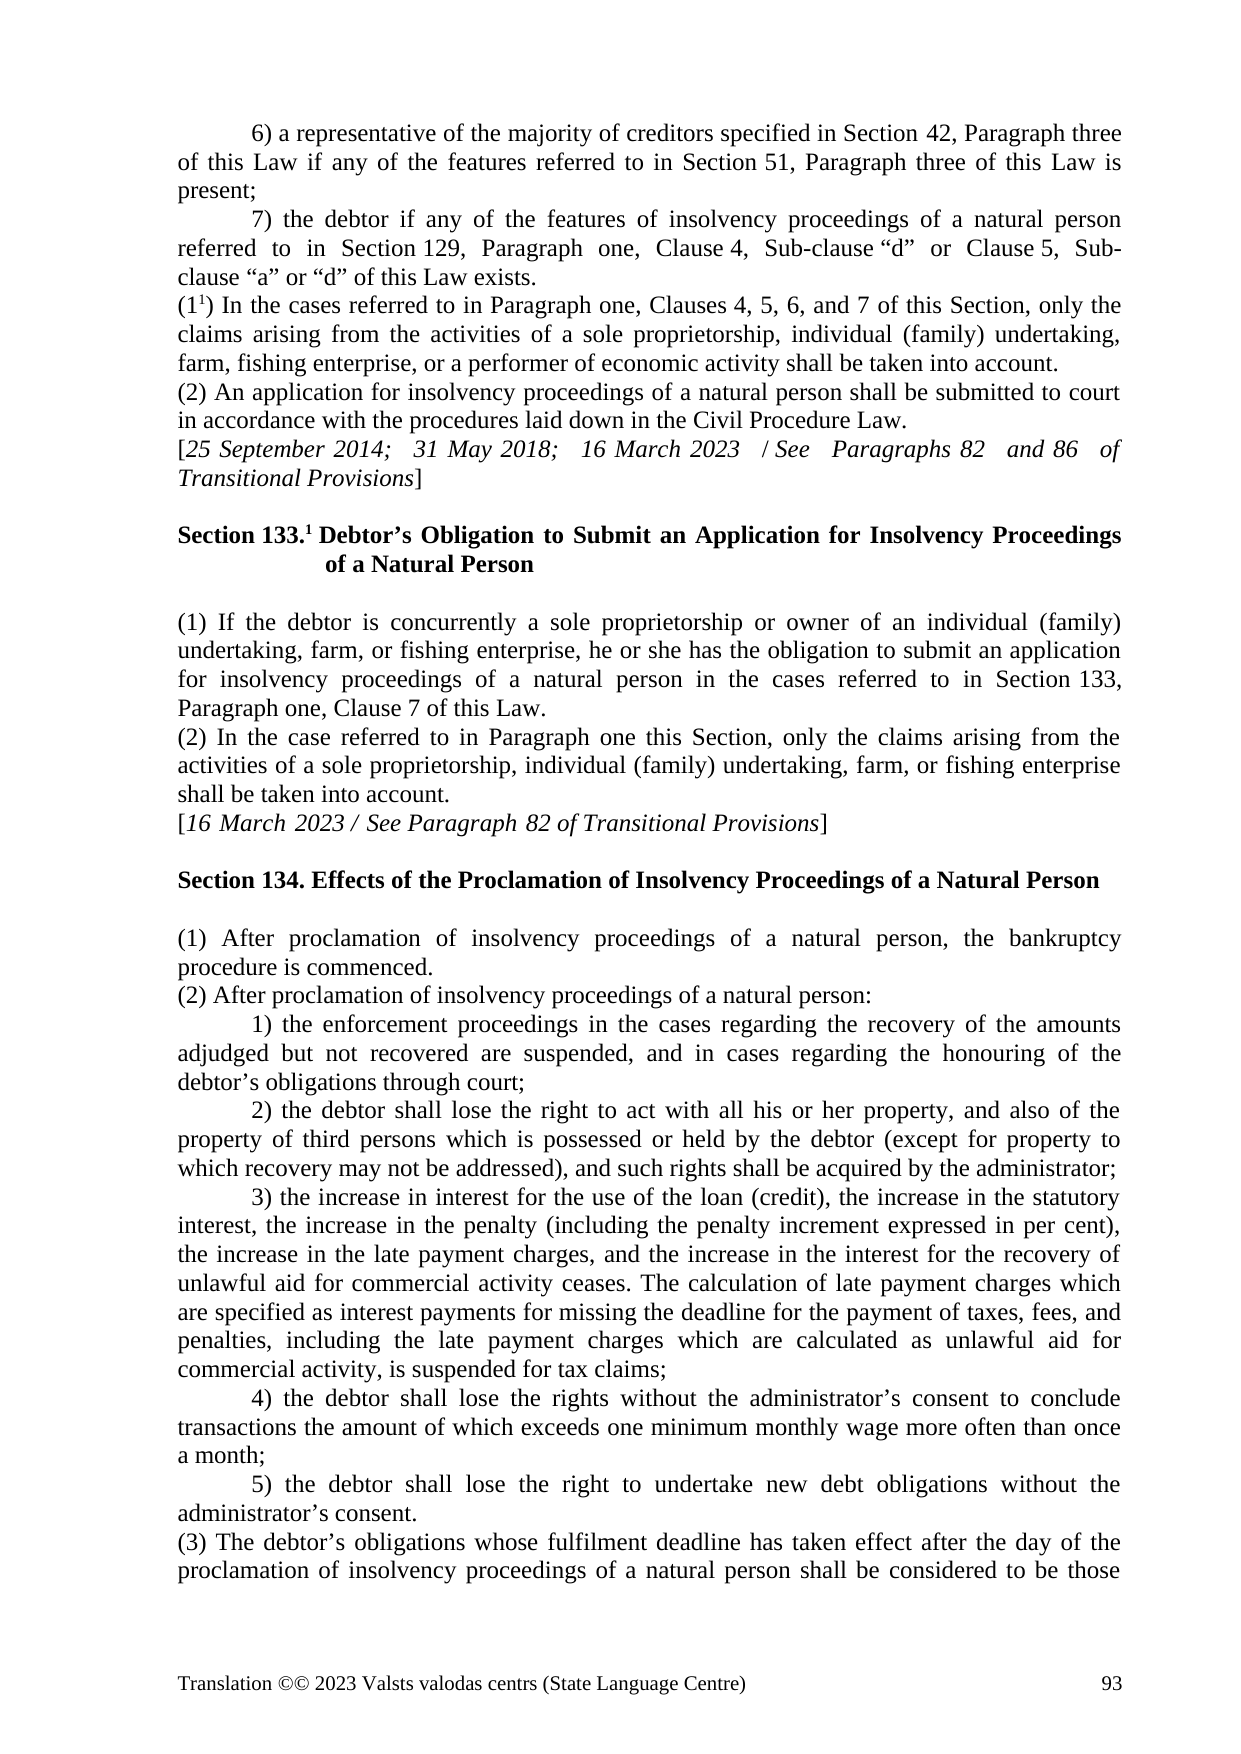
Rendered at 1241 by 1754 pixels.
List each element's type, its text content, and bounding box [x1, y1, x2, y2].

text Section 133.1 Debtor’s Obligation to Submit an Application for Insolvency Proceedings of a Natural Person [177, 521, 1122, 578]
text [16 March 2023 / See Paragraph 82 of Transitional Provisions] [177, 808, 1122, 837]
text 4) the debtor shall lose the rights without the administrator’s consent to conclude transactions the amount of which exceeds one minimum monthly wage more often than once a month; [177, 1383, 1122, 1469]
text 3) the increase in interest for the use of the loan (credit), the increase in the statutory interest, the increase in the penalty (including the penalty increment expressed in per cent), the increase in the late payment charges, and the increase in the interest for the recovery of unlawful aid for commercial activity ceases. The calculation of late payment charges which are specified as interest payments for missing the deadline for the payment of taxes, fees, and penalties, including the late payment charges which are calculated as unlawful aid for commercial activity, is suspended for tax claims; [177, 1182, 1122, 1383]
text 1) the enforcement proceedings in the cases regarding the recovery of the amounts adjudged but not recovered are suspended, and in cases regarding the honouring of the debtor’s obligations through court; [177, 1009, 1122, 1096]
text Section 134. Effects of the Proclamation of Insolvency Proceedings of a Natural Person [177, 866, 1122, 894]
text (2) In the case referred to in Paragraph one this Section, only the claims arising from the activities of a sole proprietorship, individual (family) undertaking, farm, or fishing enterprise shall be taken into account. [177, 722, 1122, 808]
text (11) In the cases referred to in Paragraph one, Clauses 4, 5, 6, and 7 of this Section, only the claims arising from the activities of a sole proprietorship, individual (family) undertaking, farm, fishing enterprise, or a performer of economic activity shall be taken into account. [177, 291, 1122, 377]
text 2) the debtor shall lose the right to act with all his or her property, and also of the property of third persons which is possessed or held by the debtor (except for property to which recovery may not be addressed), and such rights shall be acquired by the administrator; [177, 1096, 1122, 1182]
text [25 September 2014; 31 May 2018; 16 March 2023 / See Paragraphs 82 and 86 of Transitional Provisions] [177, 434, 1122, 492]
text (1) After proclamation of insolvency proceedings of a natural person, the bankruptcy procedure is commenced. [177, 923, 1122, 981]
text 6) a representative of the majority of creditors specified in Section 42, Paragraph three of this Law if any of the features referred to in Section 51, Paragraph three of this Law is present; [177, 118, 1122, 204]
text 7) the debtor if any of the features of insolvency proceedings of a natural person referred to in Section 129, Paragraph one, Clause 4, Sub-clause “d” or Clause 5, Sub-clause “a” or “d” of this Law exists. [177, 204, 1122, 291]
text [177, 1527, 1122, 1584]
text 5) the debtor shall lose the right to undertake new debt obligations without the administrator’s consent. [177, 1469, 1122, 1527]
text (2) After proclamation of insolvency proceedings of a natural person: [177, 981, 1122, 1009]
text (2) An application for insolvency proceedings of a natural person shall be submitted to court in accordance with the procedures laid down in the Civil Procedure Law. [177, 377, 1122, 434]
text (1) If the debtor is concurrently a sole proprietorship or owner of an individual (family) undertaking, farm, or fishing enterprise, he or she has the obligation to submit an application for insolvency proceedings of a natural person in the cases referred to in Section 133, Paragraph one, Clause 7 of this Law. [177, 607, 1122, 722]
